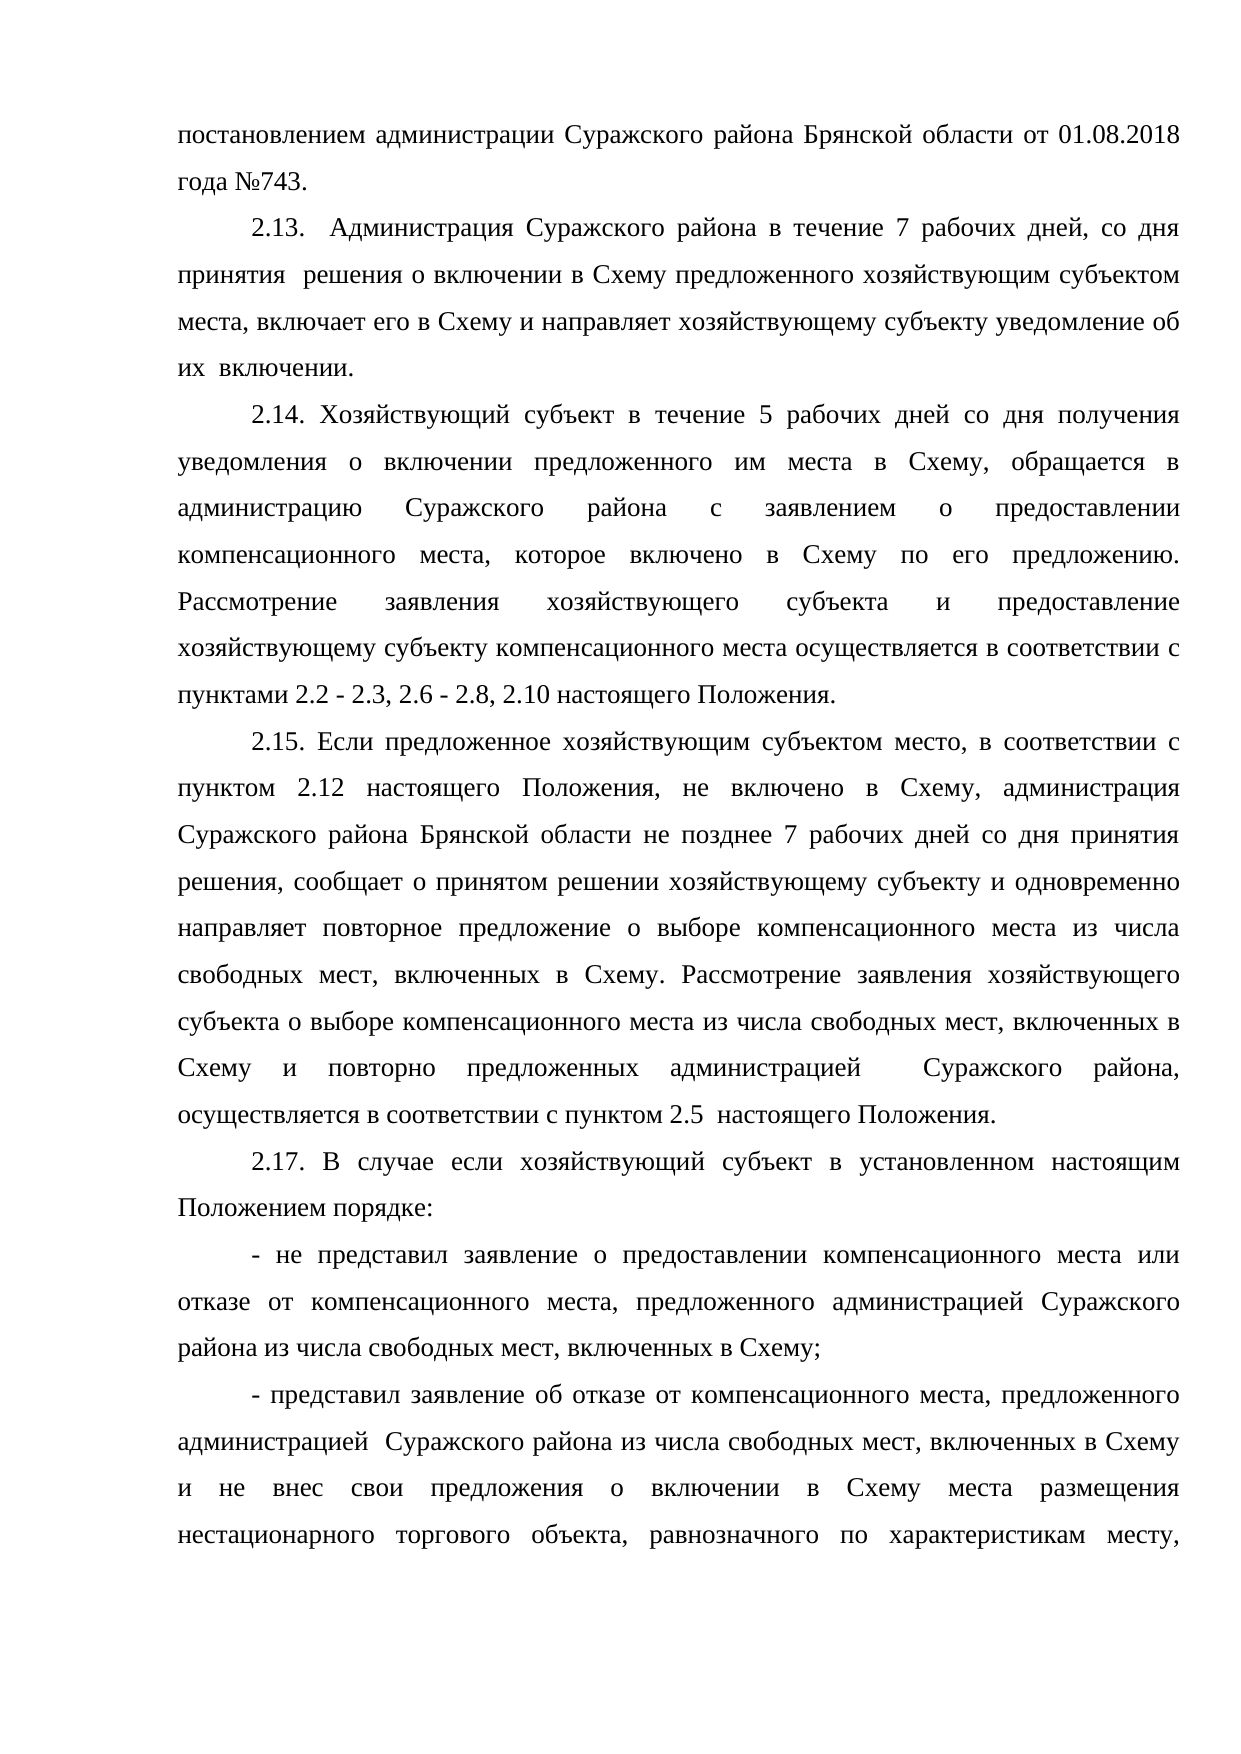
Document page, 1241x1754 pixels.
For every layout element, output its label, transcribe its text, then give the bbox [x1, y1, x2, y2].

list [177, 118, 1181, 196]
list 2.17. В случае если хозяйствующий субъект в установленном настоящим Положением порядке: [177, 1145, 1181, 1223]
list - не представил заявление о предоставлении компенсационного места или отказе от компенсационного места, предложенного администрацией Суражского района из числа свободных мест, включенных в Схему; [177, 1238, 1181, 1363]
list 2.13. Администрация Суражского района в течение 7 рабочих дней, со дня принятия решения о включении в Схему предложенного хозяйствующим субъектом места, включает его в Схему и направляет хозяйствующему субъекту уведомление об их включении. [177, 211, 1181, 383]
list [177, 1378, 1181, 1549]
list 2.14. Хозяйствующий субъект в течение 5 рабочих дней со дня получения уведомления о включении предложенного им места в Схему, обращается в администрацию Суражского района с заявлением о предоставлении компенсационного места, которое включено в Схему по его предложению. Рассмотрение заявления хозяйствующего субъекта и предоставление хозяйствующему субъекту компенсационного места осуществляется в соответствии с пунктами 2.2 - 2.3, 2.6 - 2.8, 2.10 настоящего Положения. [177, 398, 1181, 709]
list 2.15. Если предложенное хозяйствующим субъектом место, в соответствии с пунктом 2.12 настоящего Положения, не включено в Схему, администрация Суражского района Брянской области не позднее 7 рабочих дней со дня принятия решения, сообщает о принятом решении хозяйствующему субъекту и одновременно направляет повторное предложение о выборе компенсационного места из числа свободных мест, включенных в Схему. Рассмотрение заявления хозяйствующего субъекта о выборе компенсационного места из числа свободных мест, включенных в Схему и повторно предложенных администрацией Суражского района, осуществляется в соответствии с пунктом 2.5 настоящего Положения. [177, 725, 1181, 1129]
